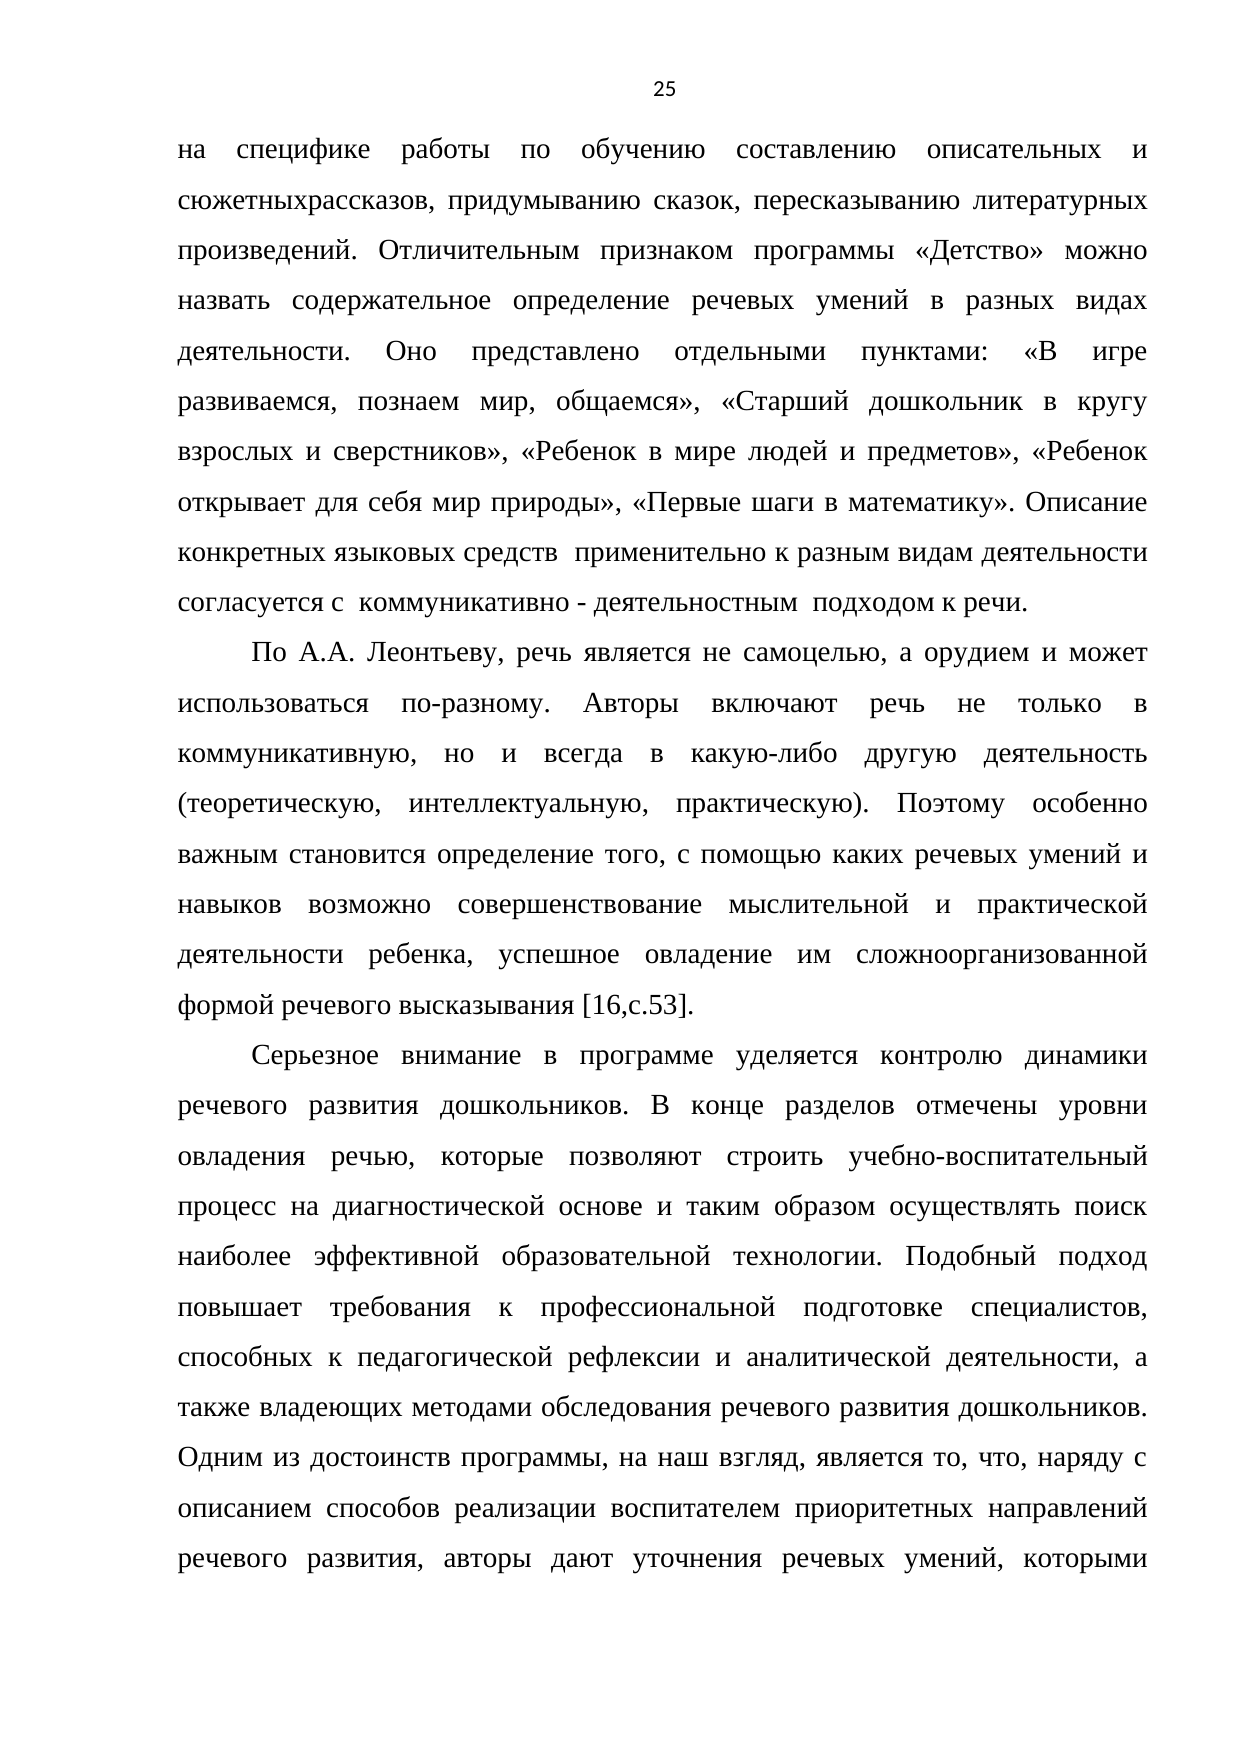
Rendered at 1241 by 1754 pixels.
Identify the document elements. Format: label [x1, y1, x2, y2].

table_header [176, 130, 1150, 1575]
